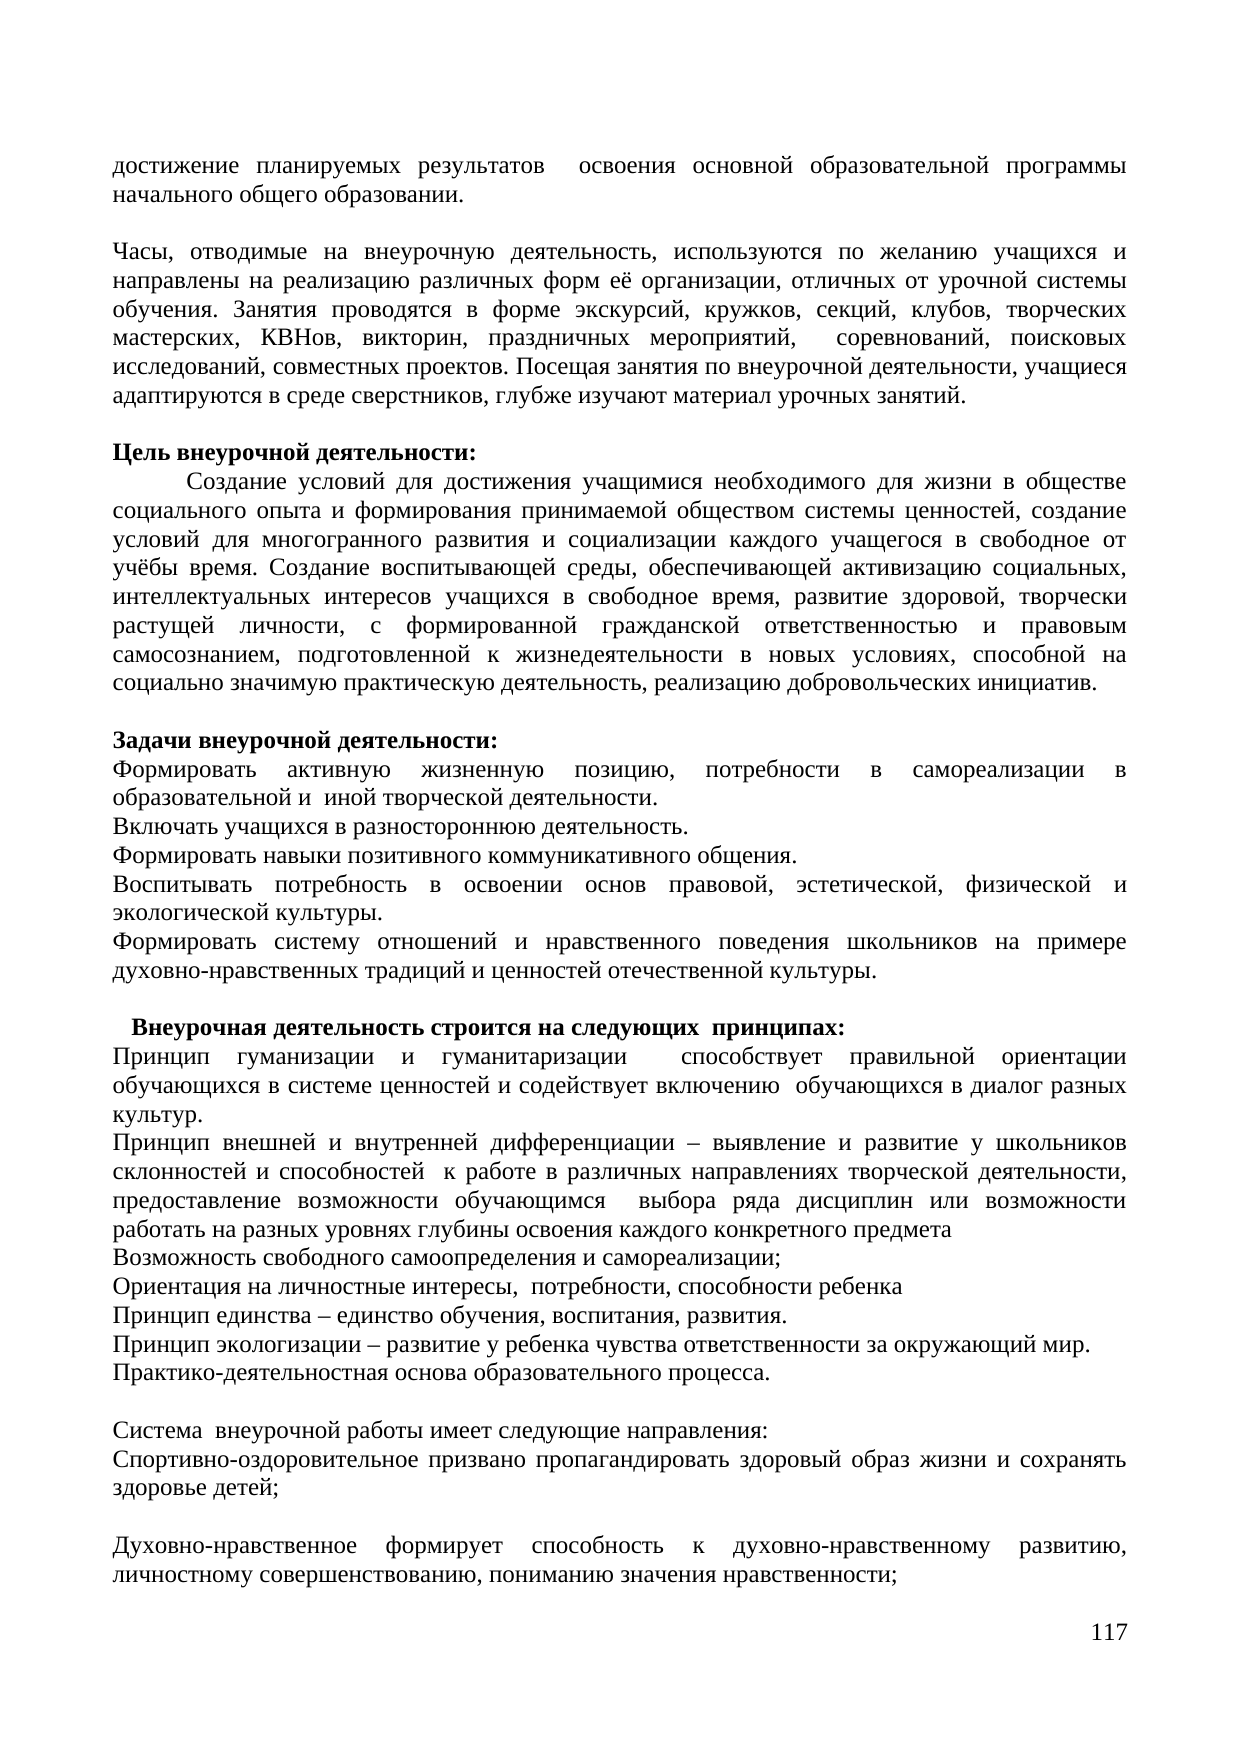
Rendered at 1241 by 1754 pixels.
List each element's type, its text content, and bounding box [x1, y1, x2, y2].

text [112, 150, 1128, 207]
text Возможность свободного самоопределения и самореализации; [112, 1242, 1128, 1271]
text Ориентация на личностные интересы, потребности, способности ребенка [112, 1271, 1128, 1300]
text Принцип внешней и внутренней дифференциации – выявление и развитие у школьников склонностей и способностей к работе в различных направлениях творческой деятельности, предоставление возможности обучающимся выбора ряда дисциплин или возможности работать на разных уровнях глубины освоения каждого конкретного предмета [112, 1127, 1128, 1242]
text Спортивно-оздоровительное призвано пропагандировать здоровый образ жизни и сохранять здоровье детей; [112, 1444, 1128, 1501]
text Часы, отводимые на внеурочную деятельность, используются по желанию учащихся и направлены на реализацию различных форм её организации, отличных от урочной системы обучения. Занятия проводятся в форме экскурсий, кружков, секций, клубов, творческих мастерских, КВНов, викторин, праздничных мероприятий, соревнований, поисковых исследований, совместных проектов. Посещая занятия по внеурочной деятельности, учащиеся адаптируются в среде сверстников, глубже изучают материал урочных занятий. [112, 236, 1128, 409]
text Создание условий для достижения учащимися необходимого для жизни в обществе социального опыта и формирования принимаемой обществом системы ценностей, создание условий для многогранного развития и социализации каждого учащегося в свободное от учёбы время. Создание воспитывающей среды, обеспечивающей активизацию социальных, интеллектуальных интересов учащихся в свободное время, развитие здоровой, творчески растущей личности, с формированной гражданской ответственностью и правовым самосознанием, подготовленной к жизнедеятельности в новых условиях, способной на социально значимую практическую деятельность, реализацию добровольческих инициатив. [112, 466, 1128, 696]
text Принцип единства – единство обучения, воспитания, развития. [112, 1300, 1128, 1329]
text Принцип гуманизации и гуманитаризации способствует правильной ориентации обучающихся в системе ценностей и содействует включению обучающихся в диалог разных культур. [112, 1041, 1128, 1127]
text Формировать активную жизненную позицию, потребности в самореализации в образовательной и иной творческой деятельности. [112, 754, 1128, 811]
text Формировать навыки позитивного коммуникативного общения. [112, 840, 1128, 869]
text Воспитывать потребность в освоении основ правовой, эстетической, физической и экологической культуры. [112, 869, 1128, 926]
text Внеурочная деятельность строится на следующих принципах: [112, 1012, 1128, 1041]
text Система внеурочной работы имеет следующие направления: [112, 1415, 1128, 1444]
text Формировать систему отношений и нравственного поведения школьников на примере духовно-нравственных традиций и ценностей отечественной культуры. [112, 926, 1128, 984]
text Принцип экологизации – развитие у ребенка чувства ответственности за окружающий мир. [112, 1329, 1128, 1357]
text Включать учащихся в разностороннюю деятельность. [112, 811, 1128, 840]
text Духовно-нравственное формирует способность к духовно-нравственному развитию, личностному совершенствованию, пониманию значения нравственности; [112, 1530, 1128, 1587]
text Практико-деятельностная основа образовательного процесса. [112, 1357, 1128, 1386]
text Цель внеурочной деятельности: [112, 437, 1128, 466]
text Задачи внеурочной деятельности: [112, 725, 1128, 754]
